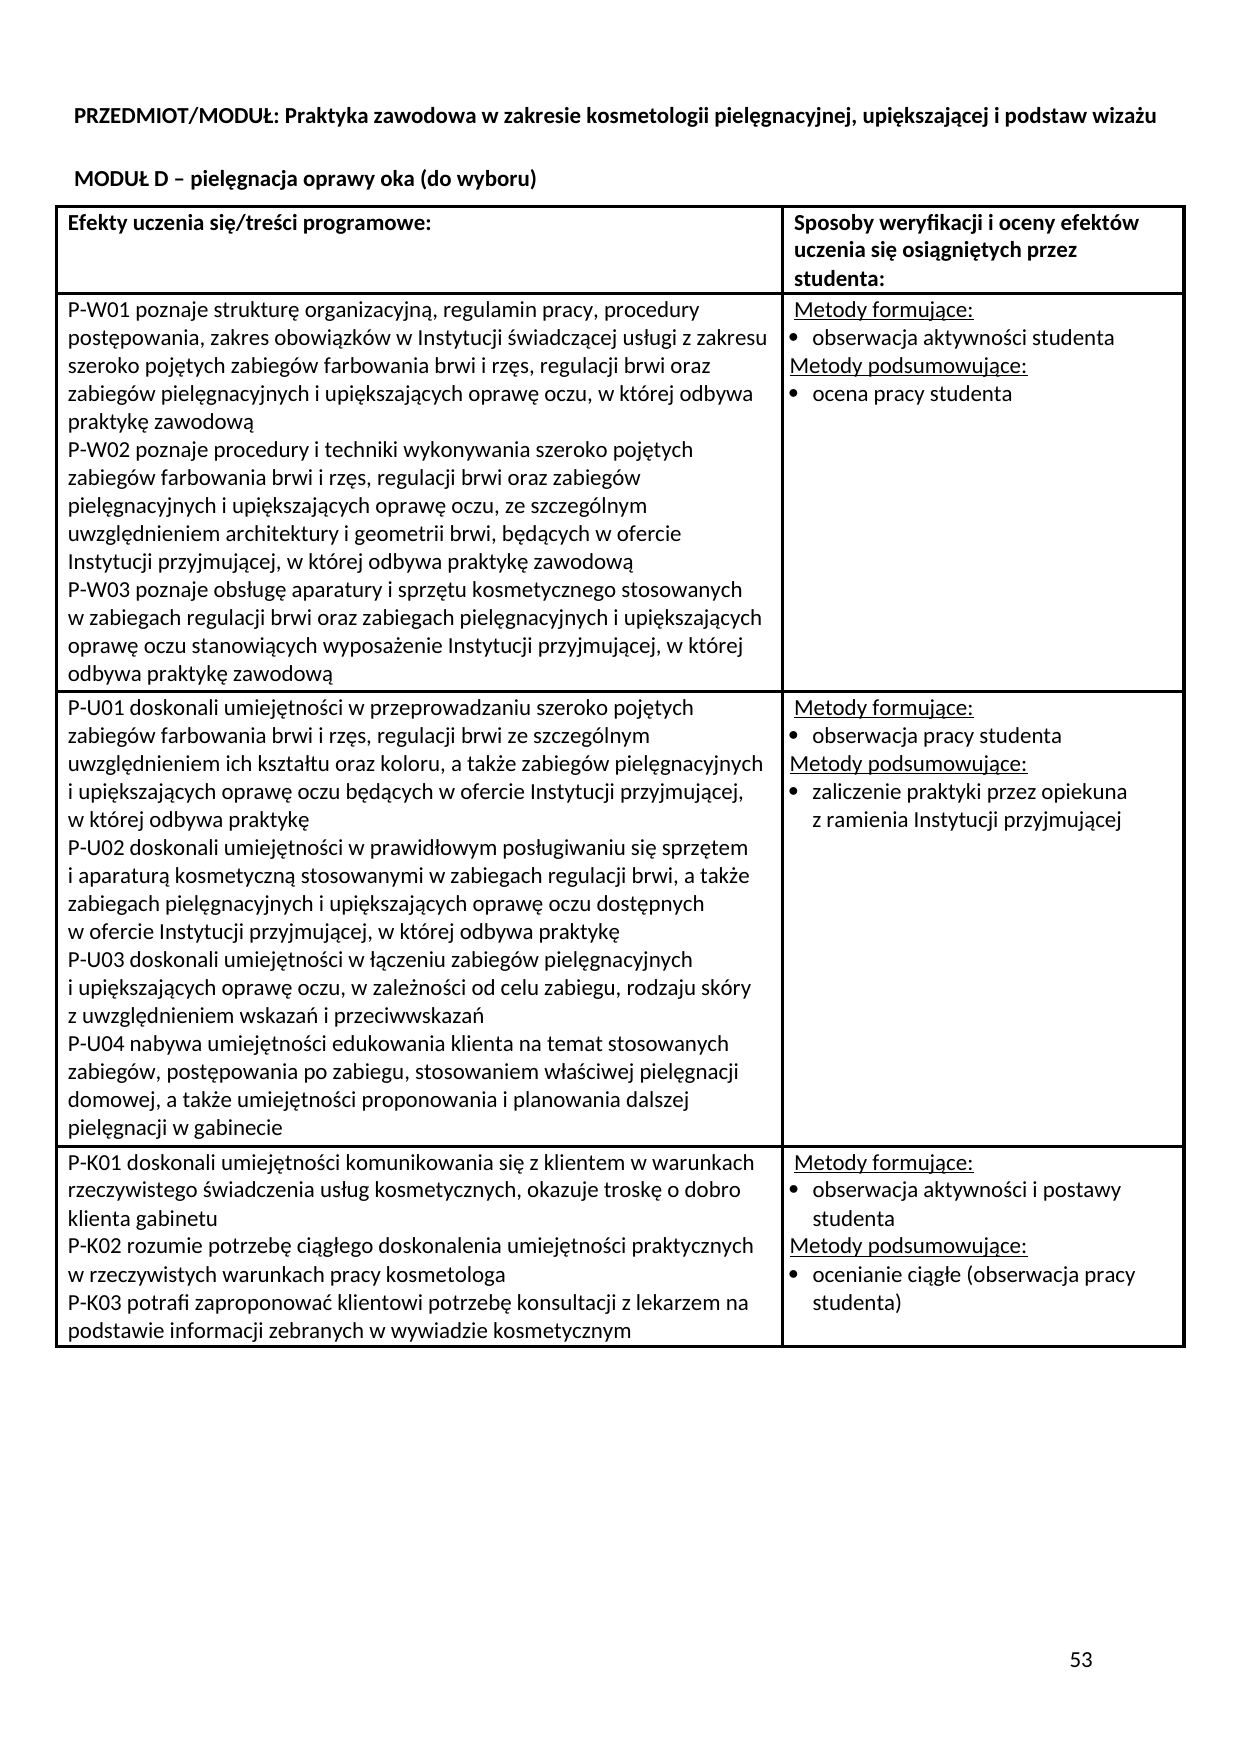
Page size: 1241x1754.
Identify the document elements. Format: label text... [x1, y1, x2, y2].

table_header Efekty uczenia się/treści programowe: [58, 208, 781, 292]
table_header Sposoby weryfikacji i oceny efektów uczenia się osiągniętych przez studenta: [784, 208, 1182, 292]
table_cell Metody formujące: obserwacja aktywności i postawy studenta Metody podsumowujące: ocenianie ciągłe (obserwacja pracy studenta) [784, 1148, 1182, 1344]
table_cell P-U01 doskonali umiejętności w przeprowadzaniu szeroko pojętych zabiegów farbowania brwi i rzęs, regulacji brwi ze szczególnym uwzględnieniem ich kształtu oraz koloru, a także zabiegów pielęgnacyjnych i upiększających oprawę oczu będących w ofercie Instytucji przyjmującej, w której odbywa praktykę P-U02 doskonali umiejętności w prawidłowym posługiwaniu się sprzętem i aparaturą kosmetyczną stosowanymi w zabiegach regulacji brwi, a także zabiegach pielęgnacyjnych i upiększających oprawę oczu dostępnych w ofercie Instytucji przyjmującej, w której odbywa praktykę P-U03 doskonali umiejętności w łączeniu zabiegów pielęgnacyjnych i upiększających oprawę oczu, w zależności od celu zabiegu, rodzaju skóry z uwzględnieniem wskazań i przeciwwskazań P-U04 nabywa umiejętności edukowania klienta na temat stosowanych zabiegów, postępowania po zabiegu, stosowaniem właściwej pielęgnacji domowej, a także umiejętności proponowania i planowania dalszej pielęgnacji w gabinecie [58, 693, 781, 1144]
table_cell P-W01 poznaje strukturę organizacyjną, regulamin pracy, procedury postępowania, zakres obowiązków w Instytucji świadczącej usługi z zakresu szeroko pojętych zabiegów farbowania brwi i rzęs, regulacji brwi oraz zabiegów pielęgnacyjnych i upiększających oprawę oczu, w której odbywa praktykę zawodową P-W02 poznaje procedury i techniki wykonywania szeroko pojętych zabiegów farbowania brwi i rzęs, regulacji brwi oraz zabiegów pielęgnacyjnych i upiększających oprawę oczu, ze szczególnym uwzględnieniem architektury i geometrii brwi, będących w ofercie Instytucji przyjmującej, w której odbywa praktykę zawodową P-W03 poznaje obsługę aparatury i sprzętu kosmetycznego stosowanych w zabiegach regulacji brwi oraz zabiegach pielęgnacyjnych i upiększających oprawę oczu stanowiących wyposażenie Instytucji przyjmującej, w której odbywa praktykę zawodową [58, 295, 781, 689]
subtitle PRZEDMIOT/MODUŁ: Praktyka zawodowa w zakresie kosmetologii pielęgnacyjnej, upiększającej i podstaw wizażu [74, 101, 1166, 129]
text MODUŁ D – pielęgnacja oprawy oka (do wyboru) [74, 164, 1092, 192]
table_cell P-K01 doskonali umiejętności komunikowania się z klientem w warunkach rzeczywistego świadczenia usług kosmetycznych, okazuje troskę o dobro klienta gabinetu P-K02 rozumie potrzebę ciągłego doskonalenia umiejętności praktycznych w rzeczywistych warunkach pracy kosmetologa P-K03 potrafi zaproponować klientowi potrzebę konsultacji z lekarzem na podstawie informacji zebranych w wywiadzie kosmetycznym [58, 1148, 781, 1344]
table_cell Metody formujące: obserwacja pracy studenta Metody podsumowujące: zaliczenie praktyki przez opiekuna z ramienia Instytucji przyjmującej [784, 693, 1182, 1144]
table_cell Metody formujące: obserwacja aktywności studenta Metody podsumowujące: ocena pracy studenta [784, 295, 1182, 689]
